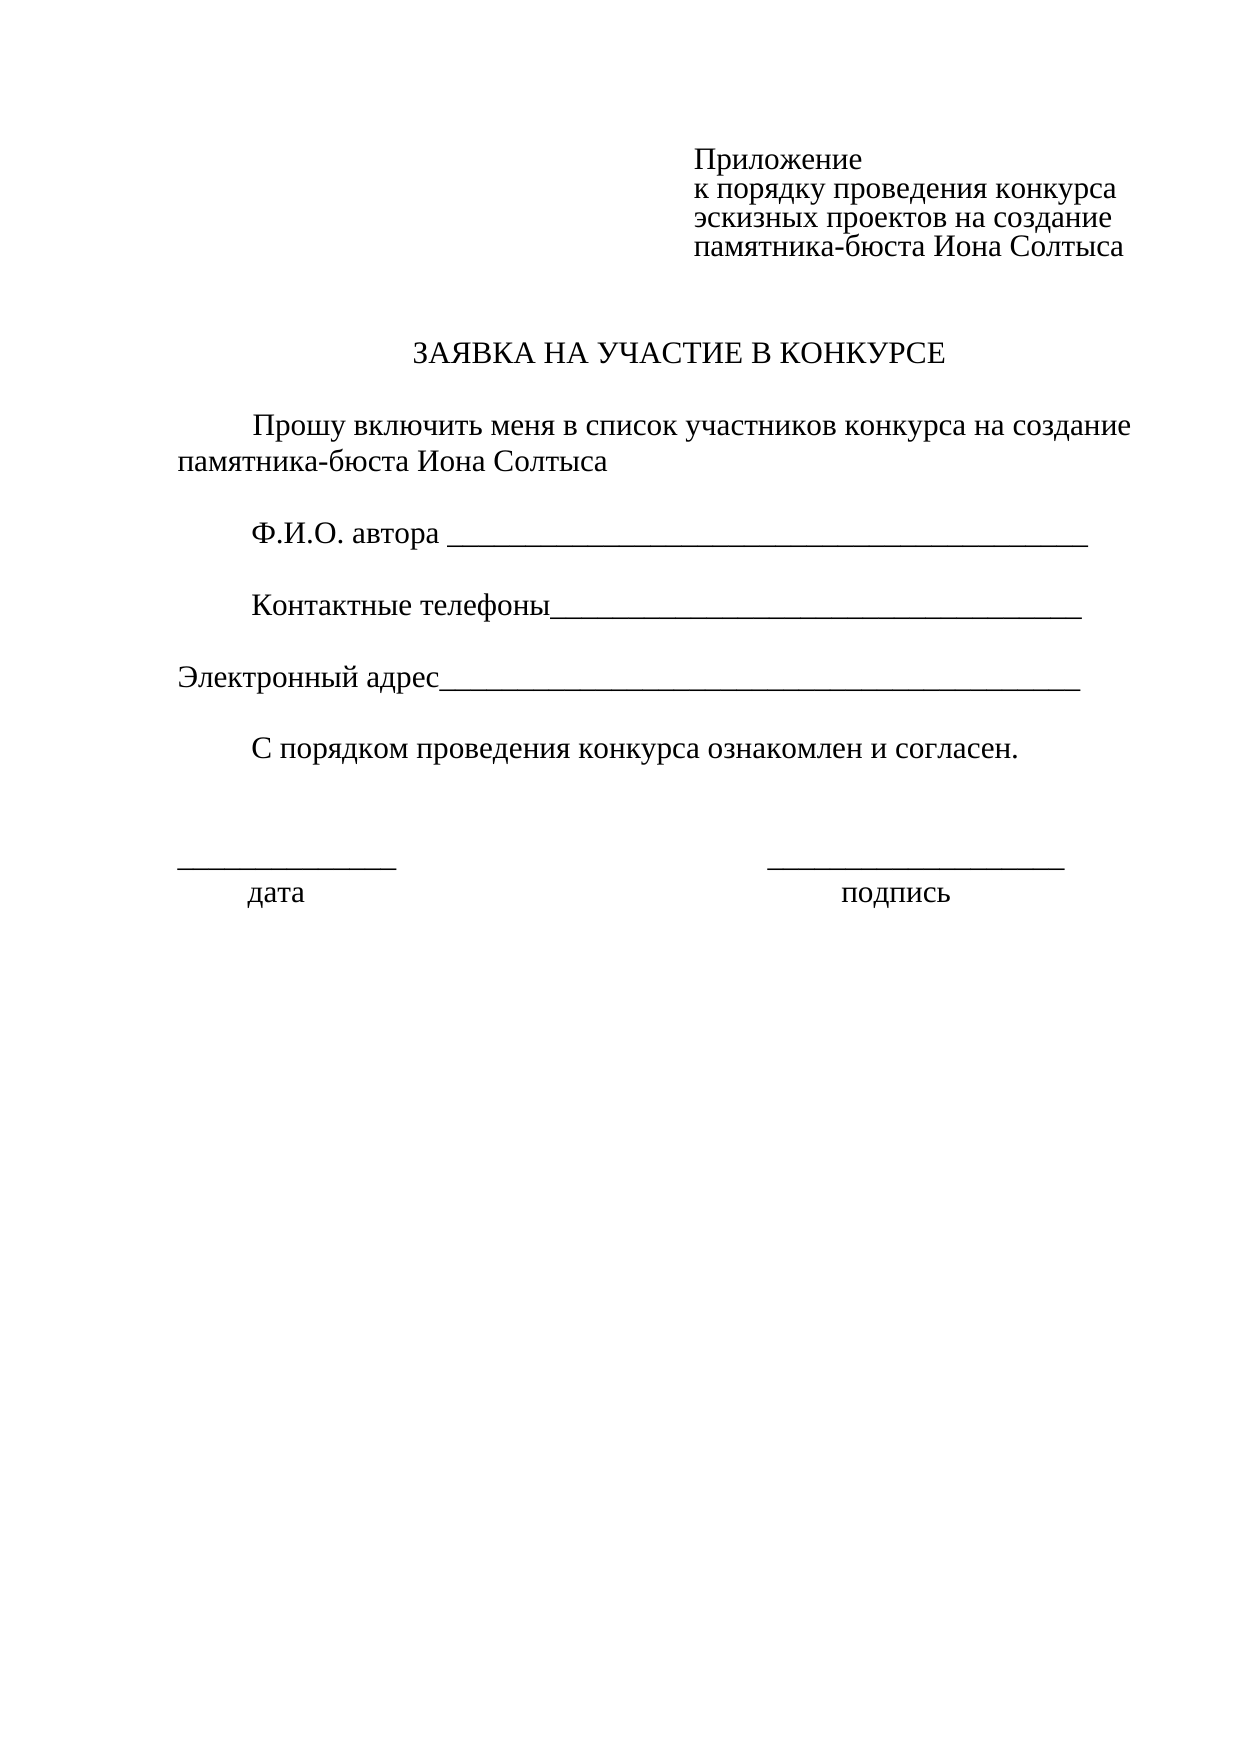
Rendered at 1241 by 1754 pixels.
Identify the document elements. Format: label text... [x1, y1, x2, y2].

text Электронный адрес_________________________________________ [177, 658, 1181, 694]
text С порядком проведения конкурса ознакомлен и согласен. [177, 730, 1181, 766]
text ЗАЯВКА НА УЧАСТИЕ В КОНКУРСЕ [177, 334, 1181, 370]
text Контактные телефоны__________________________________ [177, 586, 1181, 622]
text Прошу включить меня в список участников конкурса на создание памятника-бюста Иона Солтыса [177, 406, 1181, 478]
text к порядку проведения конкурса эскизных проектов на создание памятника-бюста Иона Солтыса [693, 175, 1181, 262]
text Приложение [693, 146, 1181, 175]
text Ф.И.О. автора _________________________________________ [177, 514, 1181, 550]
text дата подпись [177, 873, 1181, 909]
text ______________ ___________________ [177, 837, 1181, 873]
